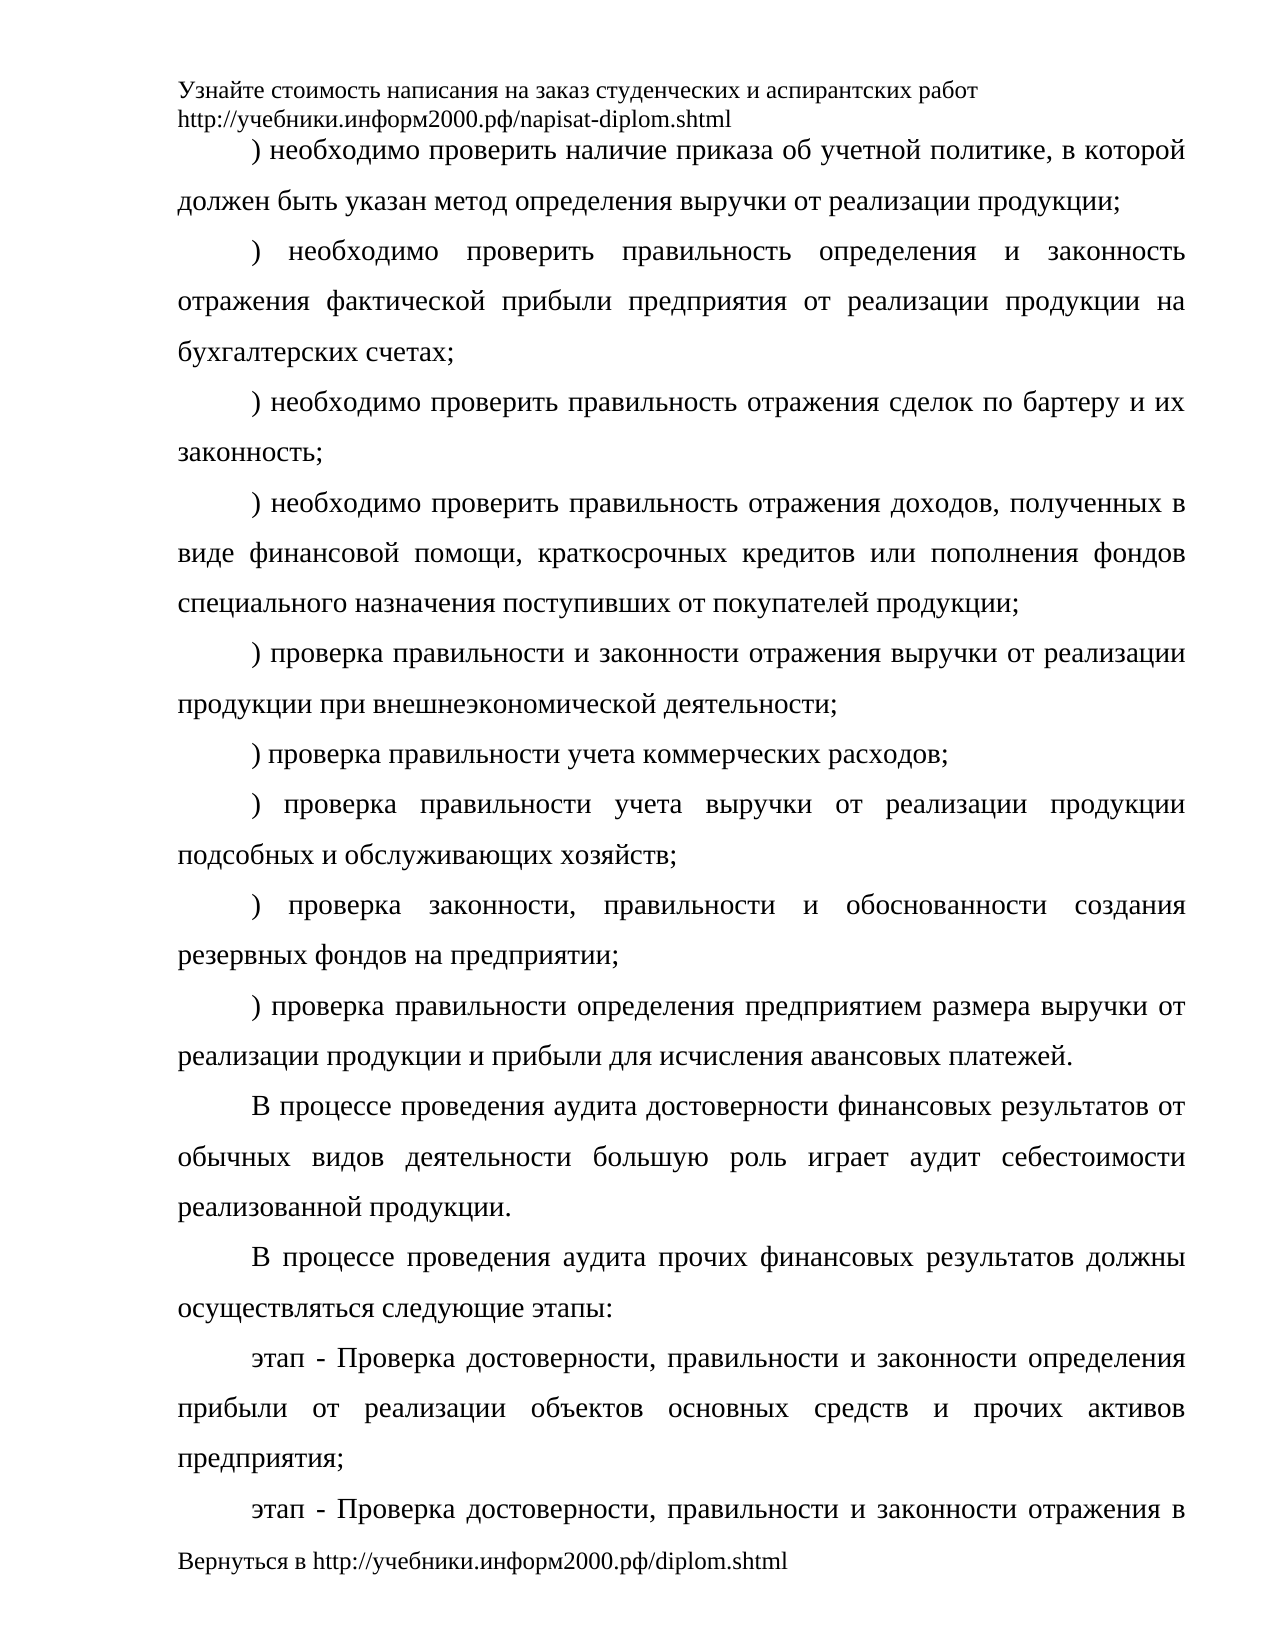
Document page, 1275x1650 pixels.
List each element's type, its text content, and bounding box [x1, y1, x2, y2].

text ) необходимо проверить наличие приказа об учетной политике, в которой должен быть указан метод определения выручки от реализации продукции; [177, 132, 1186, 216]
text ) проверка законности, правильности и обоснованности создания резервных фондов на предприятии; [177, 887, 1186, 971]
text ) проверка правильности определения предприятием размера выручки от реализации продукции и прибыли для исчисления авансовых платежей. [177, 988, 1186, 1072]
text В процессе проведения аудита прочих финансовых результатов должны осуществляться следующие этапы: [177, 1239, 1186, 1323]
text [177, 1491, 1186, 1524]
text ) проверка правильности учета коммерческих расходов; [177, 736, 1186, 770]
text ) необходимо проверить правильность отражения доходов, полученных в виде финансовой помощи, краткосрочных кредитов или пополнения фондов специального назначения поступивших от покупателей продукции; [177, 485, 1186, 619]
text ) проверка правильности учета выручки от реализации продукции подсобных и обслуживающих хозяйств; [177, 787, 1186, 870]
text ) необходимо проверить правильность отражения сделок по бартеру и их законность; [177, 384, 1186, 468]
text В процессе проведения аудита достоверности финансовых результатов от обычных видов деятельности большую роль играет аудит себестоимости реализованной продукции. [177, 1088, 1186, 1223]
text ) необходимо проверить правильность определения и законность отражения фактической прибыли предприятия от реализации продукции на бухгалтерских счетах; [177, 233, 1186, 367]
text ) проверка правильности и законности отражения выручки от реализации продукции при внешнеэкономической деятельности; [177, 636, 1186, 719]
text этап - Проверка достоверности, правильности и законности определения прибыли от реализации объектов основных средств и прочих активов предприятия; [177, 1340, 1186, 1474]
